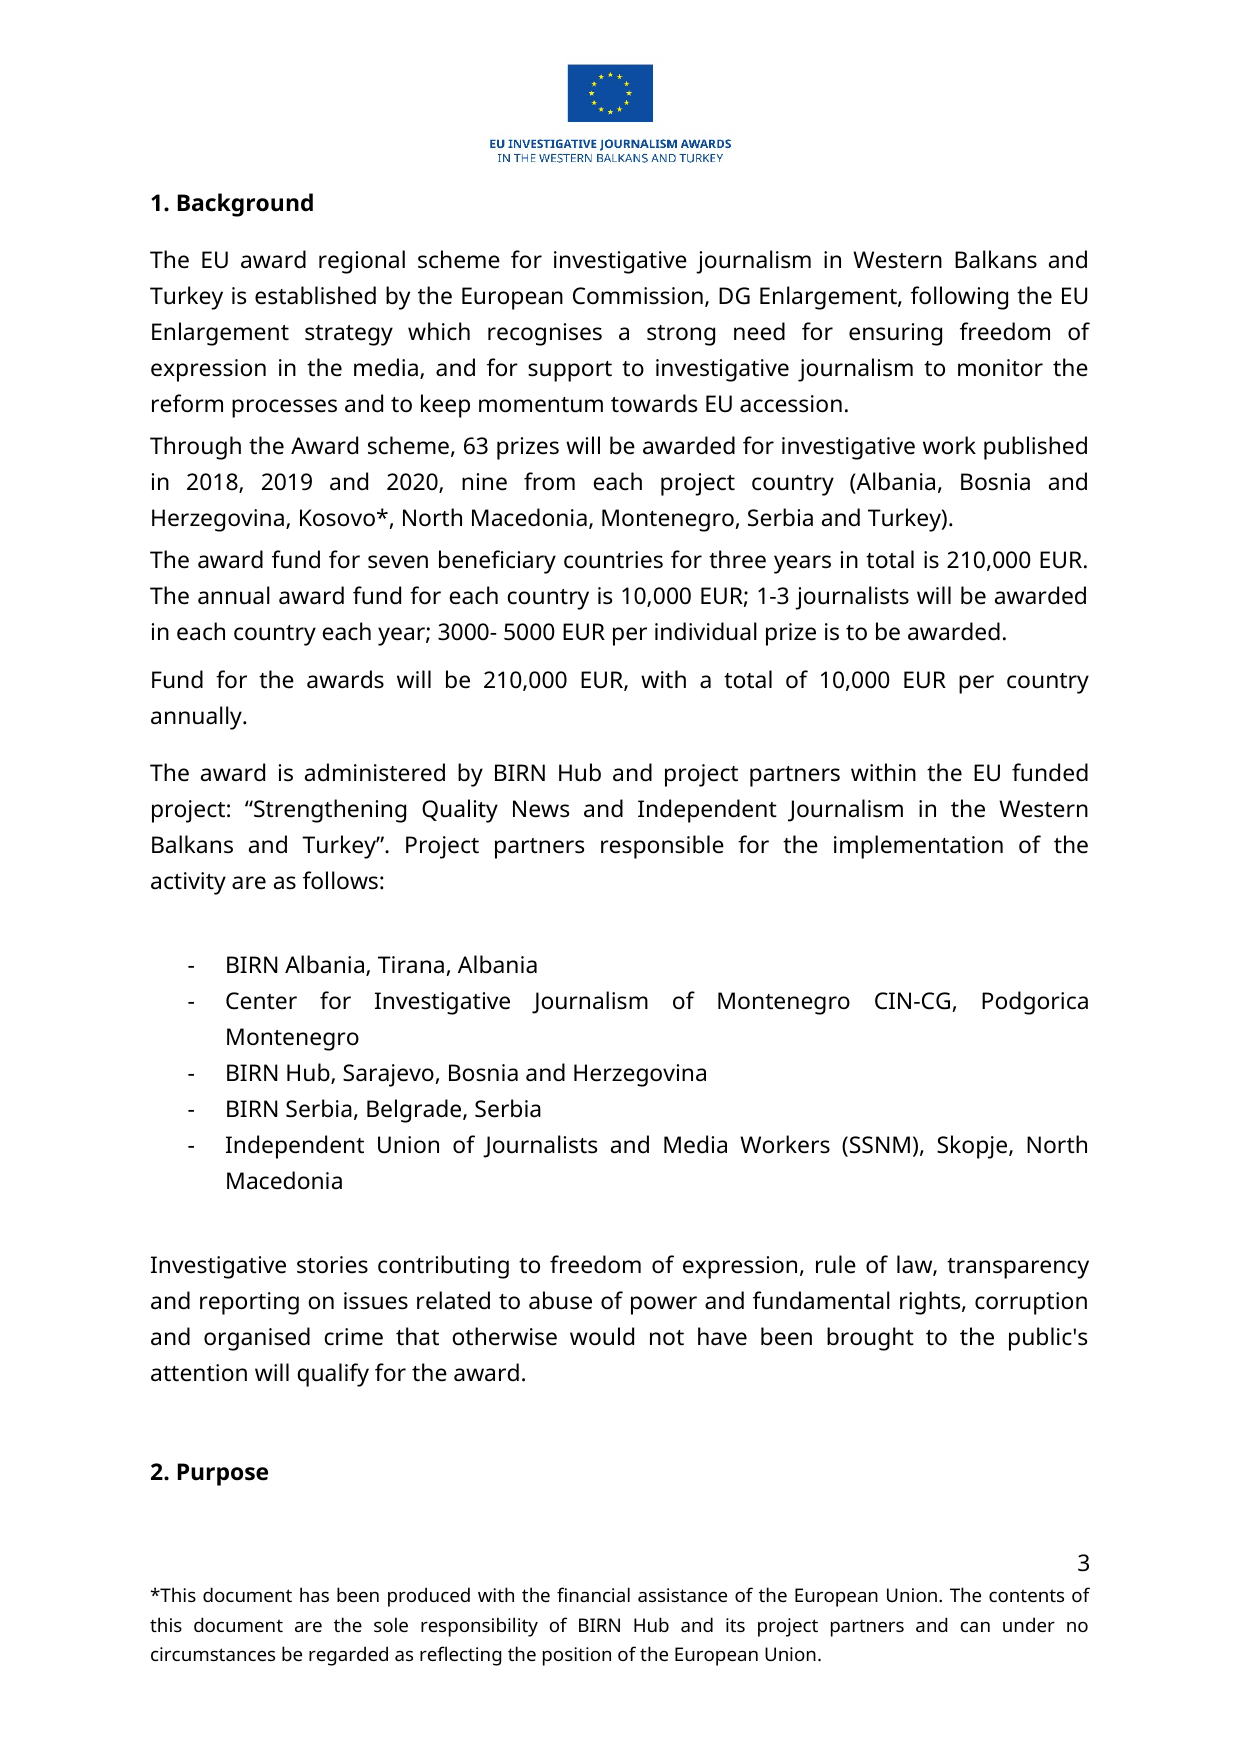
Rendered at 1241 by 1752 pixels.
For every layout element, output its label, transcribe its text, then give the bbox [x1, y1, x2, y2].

text Fund for the awards will be 210,000 EUR, with a total of 10,000 EUR per country annually. [150, 664, 1090, 731]
text 1. Background [150, 187, 1090, 218]
list BIRN Hub, Sarajevo, Bosnia and Herzegovina [187, 1057, 1090, 1088]
text Through the Award scheme, 63 prizes will be awarded for investigative work published in 2018, 2019 and 2020, nine from each project country (Albania, Bosnia and Herzegovina, Kosovo*, North Macedonia, Montenegro, Serbia and Turkey). [150, 430, 1090, 533]
text The EU award regional scheme for investigative journalism in Western Balkans and Turkey is established by the European Commission, DG Enlargement, following the EU Enlargement strategy which recognises a strong need for ensuring freedom of expression in the media, and for support to investigative journalism to monitor the reform processes and to keep momentum towards EU accession. [150, 244, 1090, 419]
list Independent Union of Journalists and Media Workers (SSNM), Skopje, North Macedonia [187, 1129, 1090, 1196]
list Center for Investigative Journalism of Montenegro CIN-CG, Podgorica Montenegro [187, 985, 1090, 1052]
list BIRN Serbia, Belgrade, Serbia [187, 1093, 1090, 1124]
text The award is administered by BIRN Hub and project partners within the EU funded project: “Strengthening Quality News and Independent Journalism in the Western Balkans and Turkey”. Project partners responsible for the implementation of the activity are as follows: [150, 757, 1090, 896]
list BIRN Albania, Tirana, Albania [187, 949, 1090, 980]
text The award fund for seven beneficiary countries for three years in total is 210,000 EUR. The annual award fund for each country is 10,000 EUR; 1-3 journalists will be awarded in each country each year; 3000- 5000 EUR per individual prize is to be awarded. [150, 544, 1090, 647]
text 2. Purpose [150, 1456, 1090, 1487]
picture [456, 43, 760, 185]
text Investigative stories contributing to freedom of expression, rule of law, transparency and reporting on issues related to abuse of power and fundamental rights, corruption and organised crime that otherwise would not have been brought to the public's attention will qualify for the award. [150, 1249, 1090, 1388]
